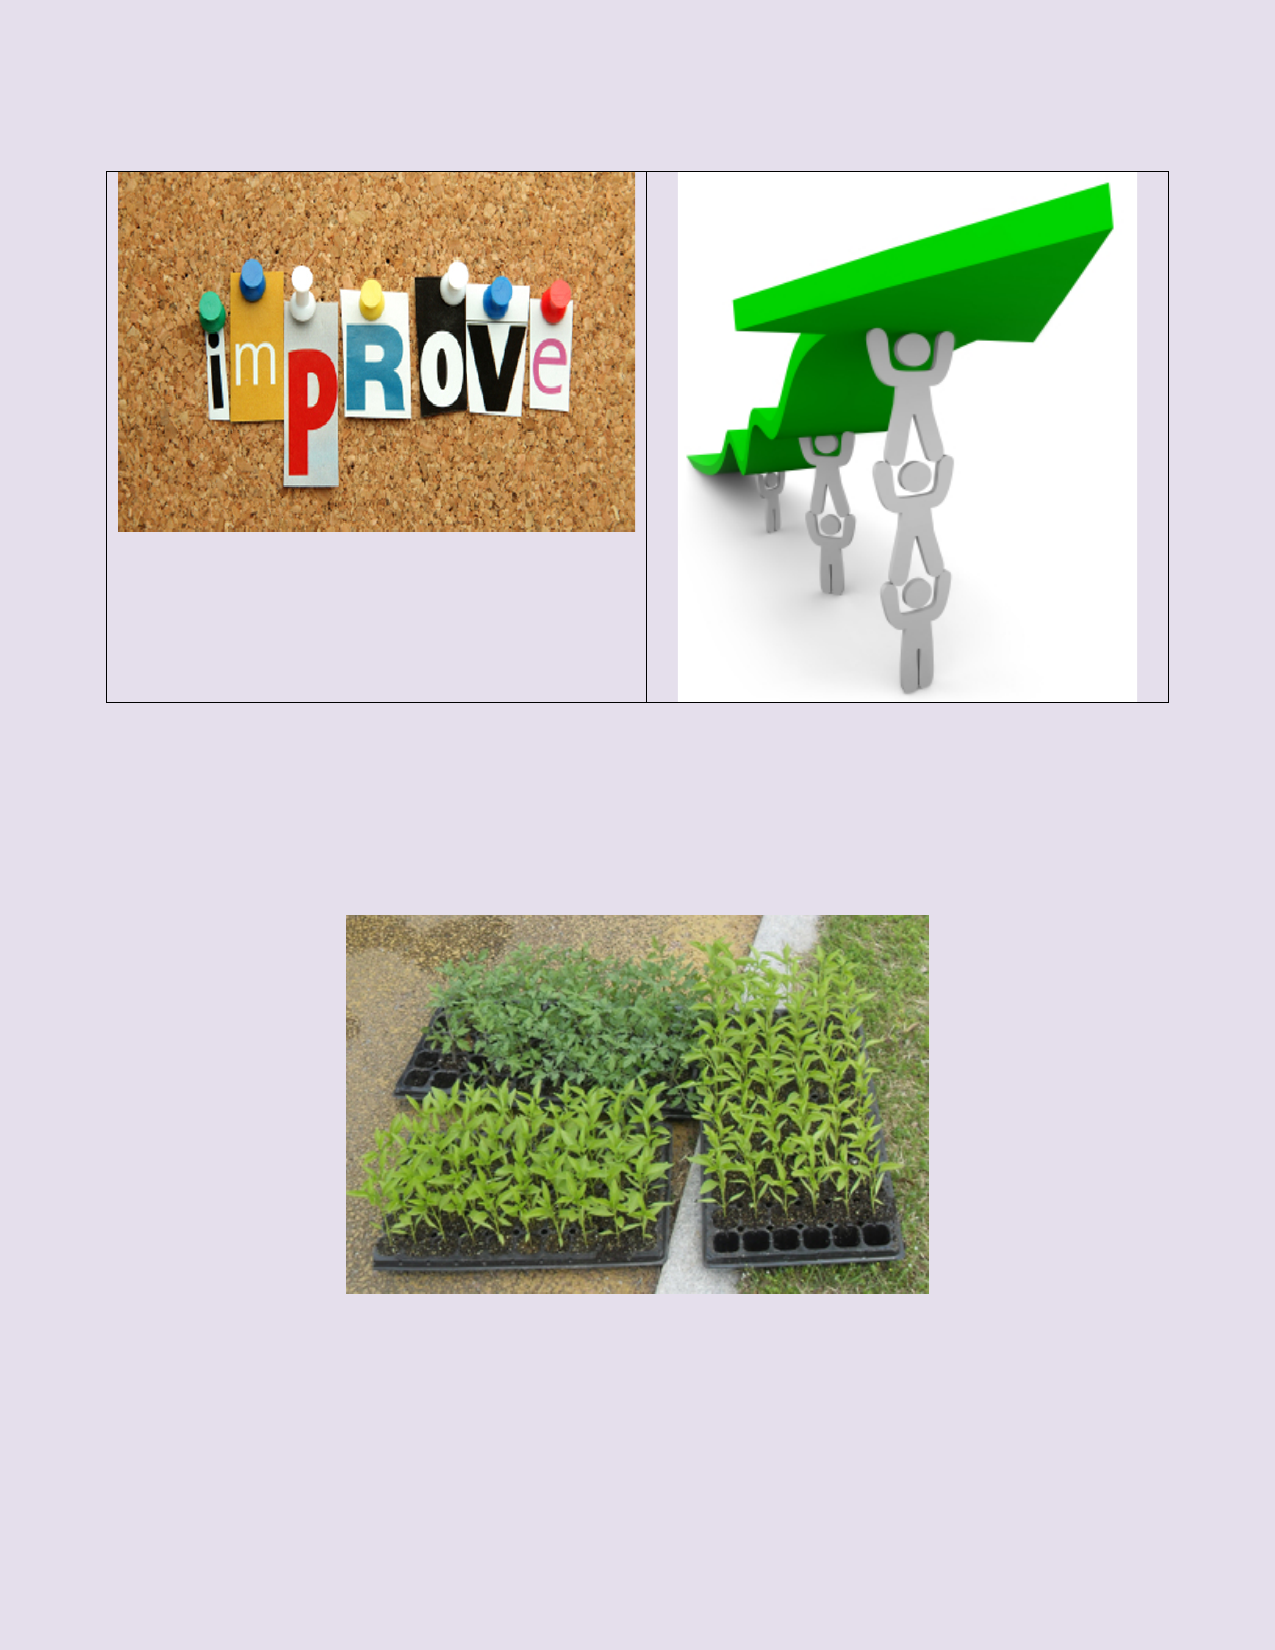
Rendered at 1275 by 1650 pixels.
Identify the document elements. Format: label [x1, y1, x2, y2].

picture [118, 172, 636, 532]
picture [346, 915, 929, 1294]
table_header [1138, 172, 1168, 702]
table_header [107, 172, 646, 702]
picture [677, 172, 1138, 702]
table_header [647, 172, 677, 702]
